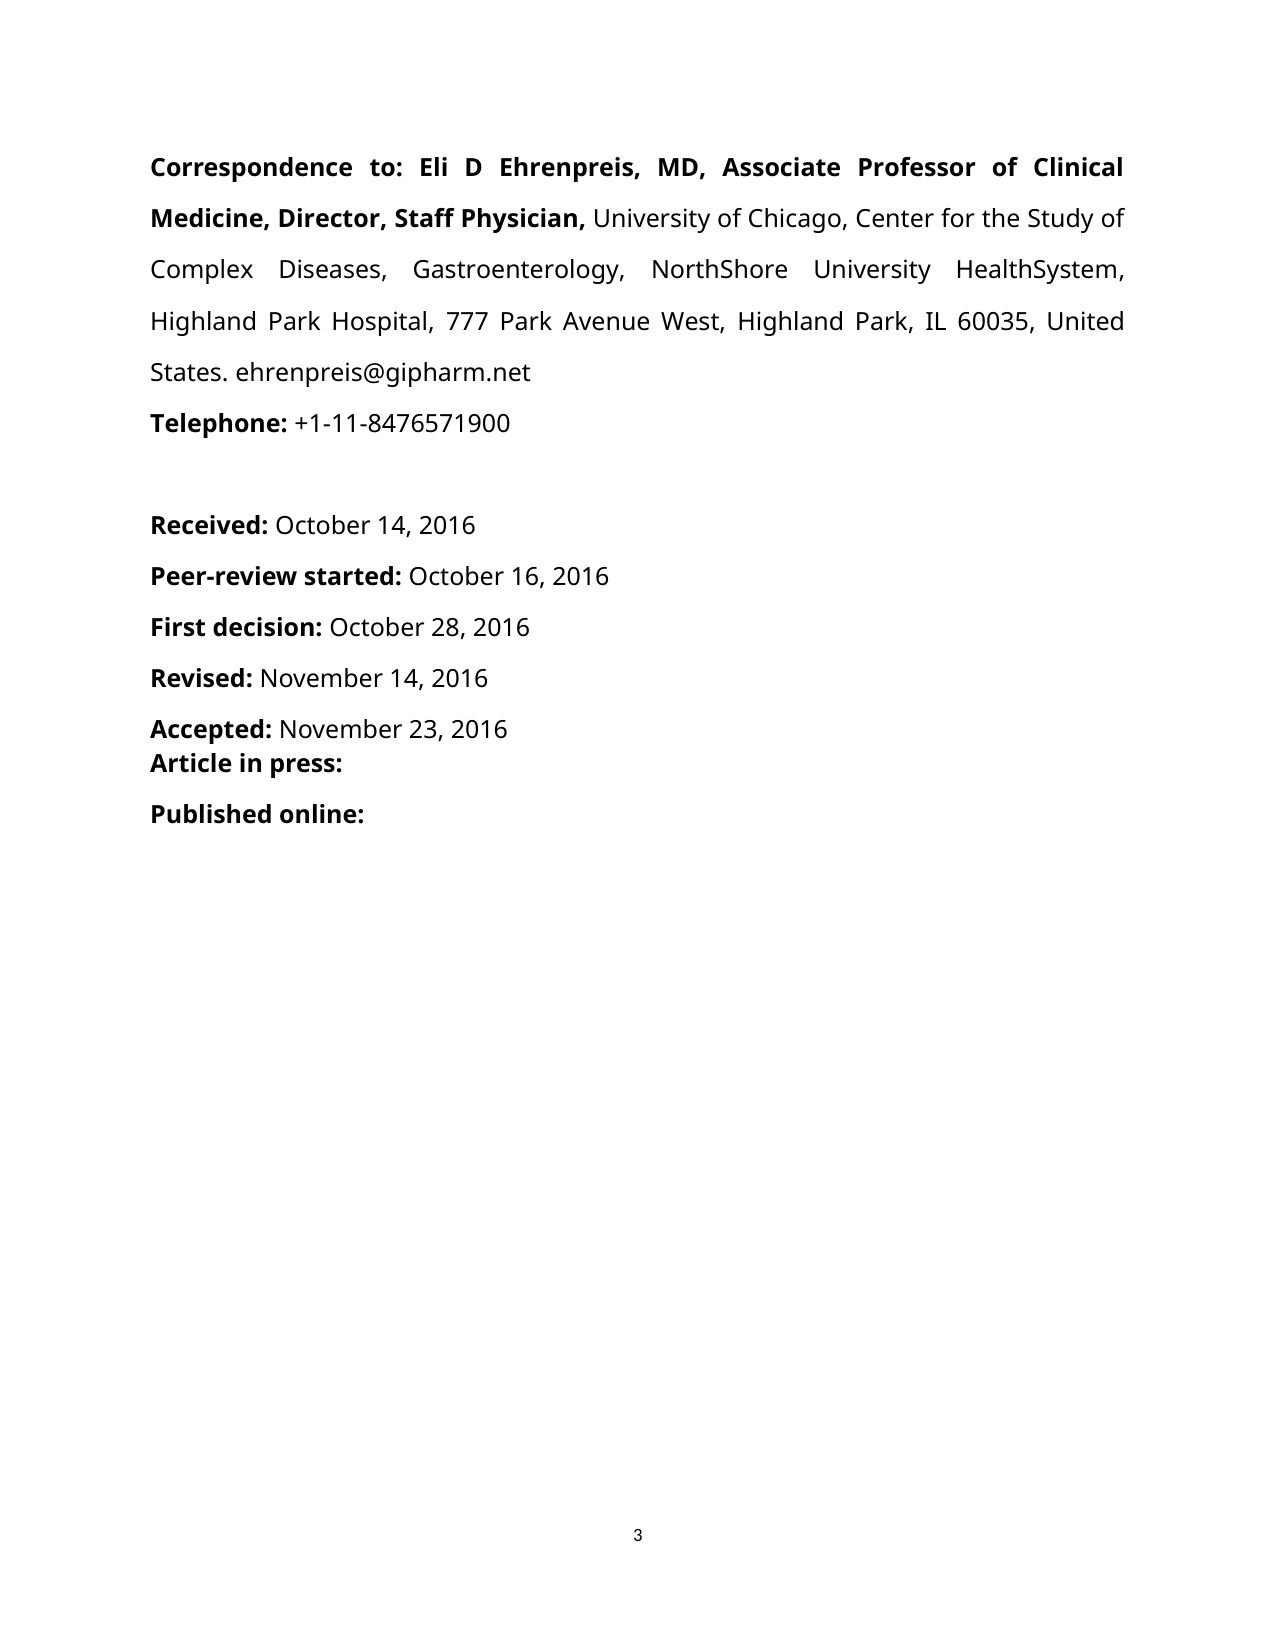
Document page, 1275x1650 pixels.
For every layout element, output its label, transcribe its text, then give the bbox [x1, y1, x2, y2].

text Accepted: November 23, 2016 [150, 711, 1125, 746]
text Telephone: +1-11-8476571900 [150, 405, 1125, 439]
text Peer-review started: October 16, 2016 [150, 558, 1125, 592]
text Published online: [150, 797, 1125, 831]
text First decision: October 28, 2016 [150, 609, 1125, 643]
text Article in press: [150, 746, 1125, 779]
text Correspondence to: Eli D Ehrenpreis, MD, Associate Professor of Clinical Medicine, Director, Staff Physician, University of Chicago, Center for the Study of Complex Diseases, Gastroenterology, NorthShore University HealthSystem, Highland Park Hospital, 777 Park Avenue West, Highland Park, IL 60035, United States. ehrenpreis@gipharm.net [150, 150, 1125, 388]
text Received: October 14, 2016 [150, 507, 1125, 541]
text Revised: November 14, 2016 [150, 660, 1125, 694]
